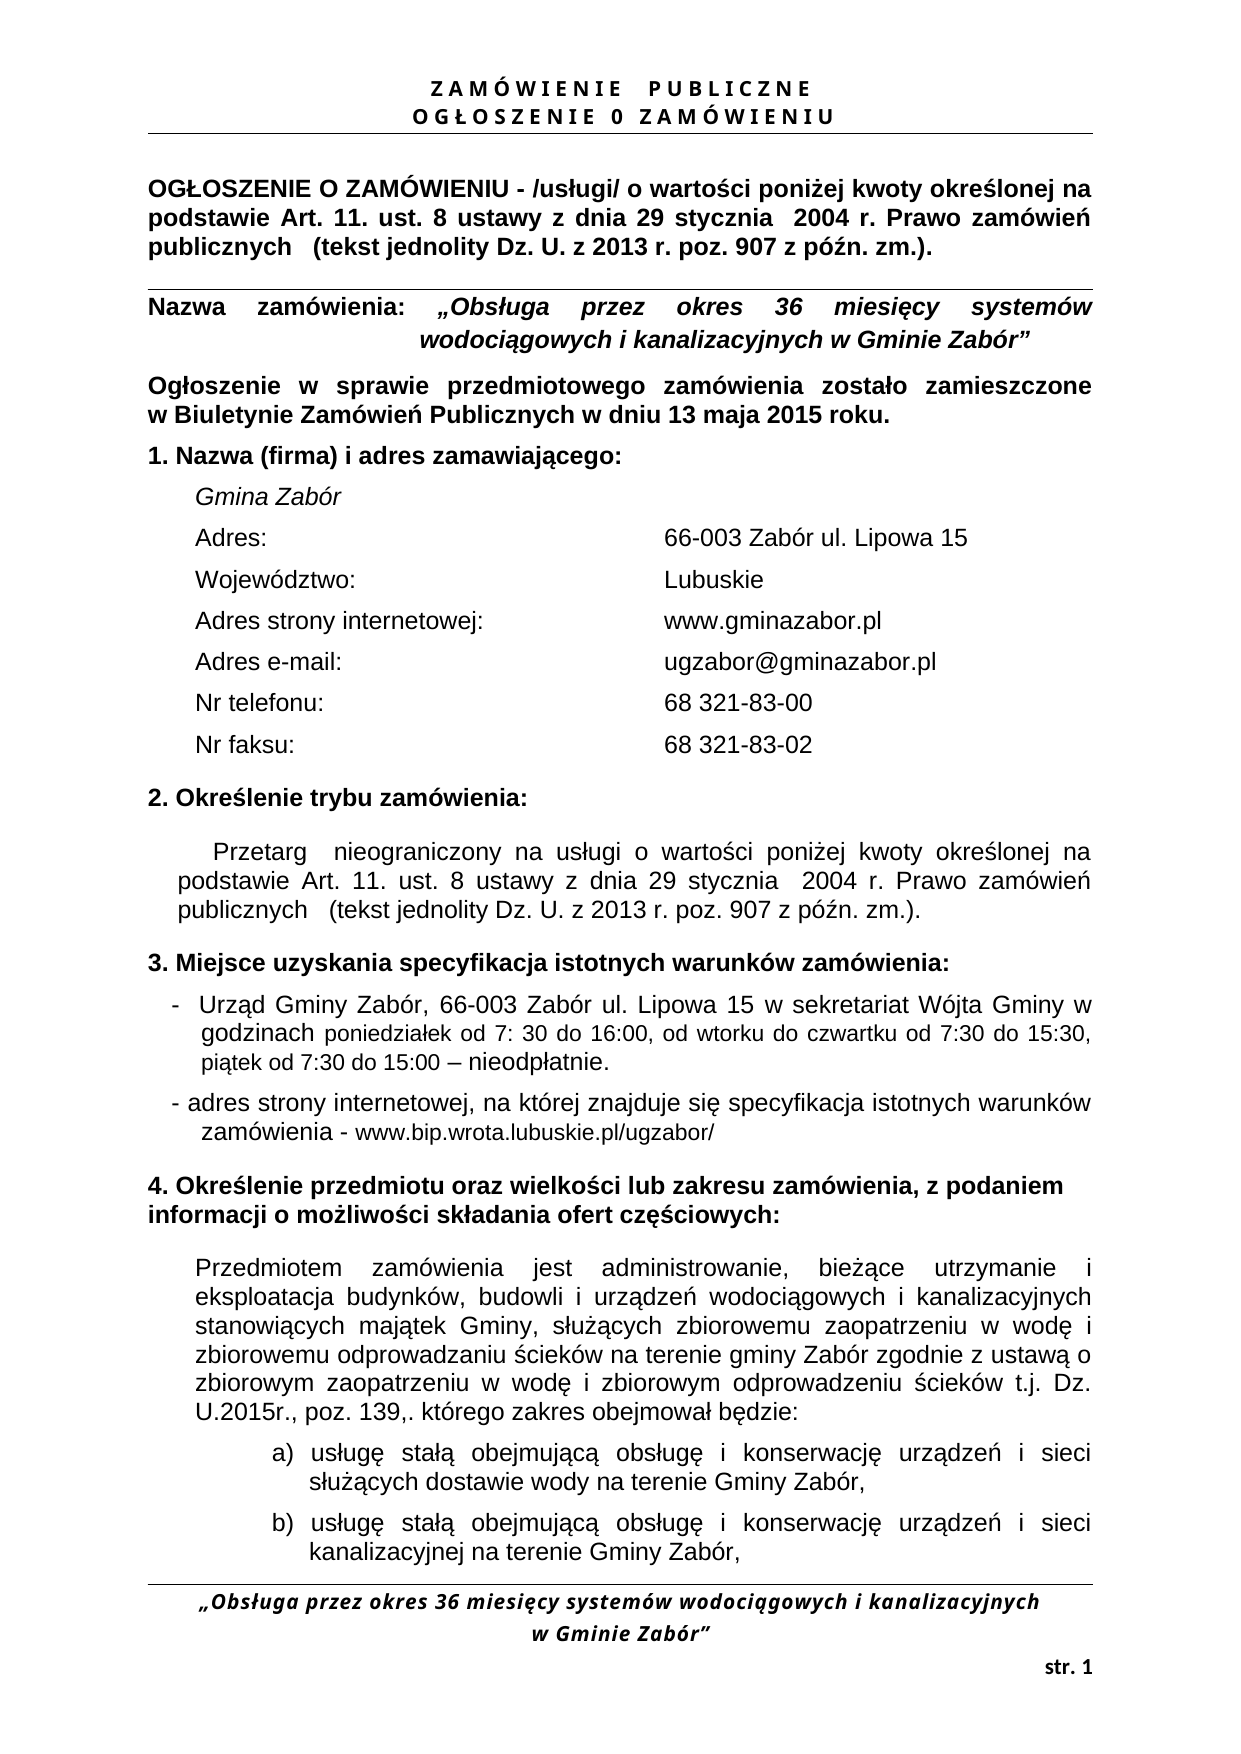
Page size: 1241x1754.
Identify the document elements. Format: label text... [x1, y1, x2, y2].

text Adres strony internetowej: www.gminazabor.pl [195, 606, 1093, 635]
text 3. Miejsce uzyskania specyfikacja istotnych warunków zamówienia: [148, 948, 1093, 977]
text Adres e-mail: ugzabor@gminazabor.pl [195, 647, 1093, 676]
text OGŁOSZENIE O ZAMÓWIENIU - /usługi/ o wartości poniżej kwoty określonej na podstawie Art. 11. ust. 8 ustawy z dnia 29 stycznia 2004 r. Prawo zamówień publicznych (tekst jednolity Dz. U. z 2013 r. poz. 907 z późn. zm.). [148, 174, 1093, 261]
text Nr telefonu: 68 321-83-00 [195, 688, 1093, 717]
text - adres strony internetowej, na której znajduje się specyfikacja istotnych warunków zamówienia - www.bip.wrota.lubuskie.pl/ugzabor/ [171, 1088, 1093, 1146]
text - Urząd Gminy Zabór, 66-003 Zabór ul. Lipowa 15 w sekretariat Wójta Gminy w godzinach poniedziałek od 7: 30 do 16:00, od wtorku do czwartku od 7:30 do 15:30, piątek od 7:30 do 15:00 – nieodpłatnie. [171, 990, 1093, 1076]
text Województwo: Lubuskie [195, 565, 1093, 593]
text Przetarg nieograniczony na usługi o wartości poniżej kwoty określonej na podstawie Art. 11. ust. 8 ustawy z dnia 29 stycznia 2004 r. Prawo zamówień publicznych (tekst jednolity Dz. U. z 2013 r. poz. 907 z późn. zm.). [177, 837, 1093, 923]
text b) usługę stałą obejmującą obsługę i konserwację urządzeń i sieci kanalizacyjnej na terenie Gminy Zabór, [272, 1508, 1093, 1566]
text Przedmiotem zamówienia jest administrowanie, bieżące utrzymanie i eksploatacja budynków, budowli i urządzeń wodociągowych i kanalizacyjnych stanowiących majątek Gminy, służących zbiorowemu zaopatrzeniu w wodę i zbiorowemu odprowadzaniu ścieków na terenie gminy Zabór zgodnie z ustawą o zbiorowym zaopatrzeniu w wodę i zbiorowym odprowadzeniu ścieków t.j. Dz. U.2015r., poz. 139,. którego zakres obejmował będzie: [195, 1253, 1093, 1426]
text Gmina Zabór [195, 482, 1093, 511]
text Adres: 66-003 Zabór ul. Lipowa 15 [195, 523, 1093, 552]
text 2. Określenie trybu zamówienia: [148, 783, 1093, 812]
text a) usługę stałą obejmującą obsługę i konserwację urządzeń i sieci służących dostawie wody na terenie Gminy Zabór, [272, 1438, 1093, 1496]
text Nr faksu: 68 321-83-02 [195, 730, 1093, 758]
text Nazwa zamówienia: „Obsługa przez okres 36 miesięcy systemów wodociągowych i kanalizacyjnych w Gminie Zabór” [148, 290, 1093, 354]
text 4. Określenie przedmiotu oraz wielkości lub zakresu zamówienia, z podaniem informacji o możliwości składania ofert częściowych: [148, 1171, 1093, 1228]
text Ogłoszenie w sprawie przedmiotowego zamówienia zostało zamieszczone w Biuletynie Zamówień Publicznych w dniu 13 maja 2015 roku. [148, 371, 1093, 428]
text 1. Nazwa (firma) i adres zamawiającego: [148, 441, 1093, 470]
